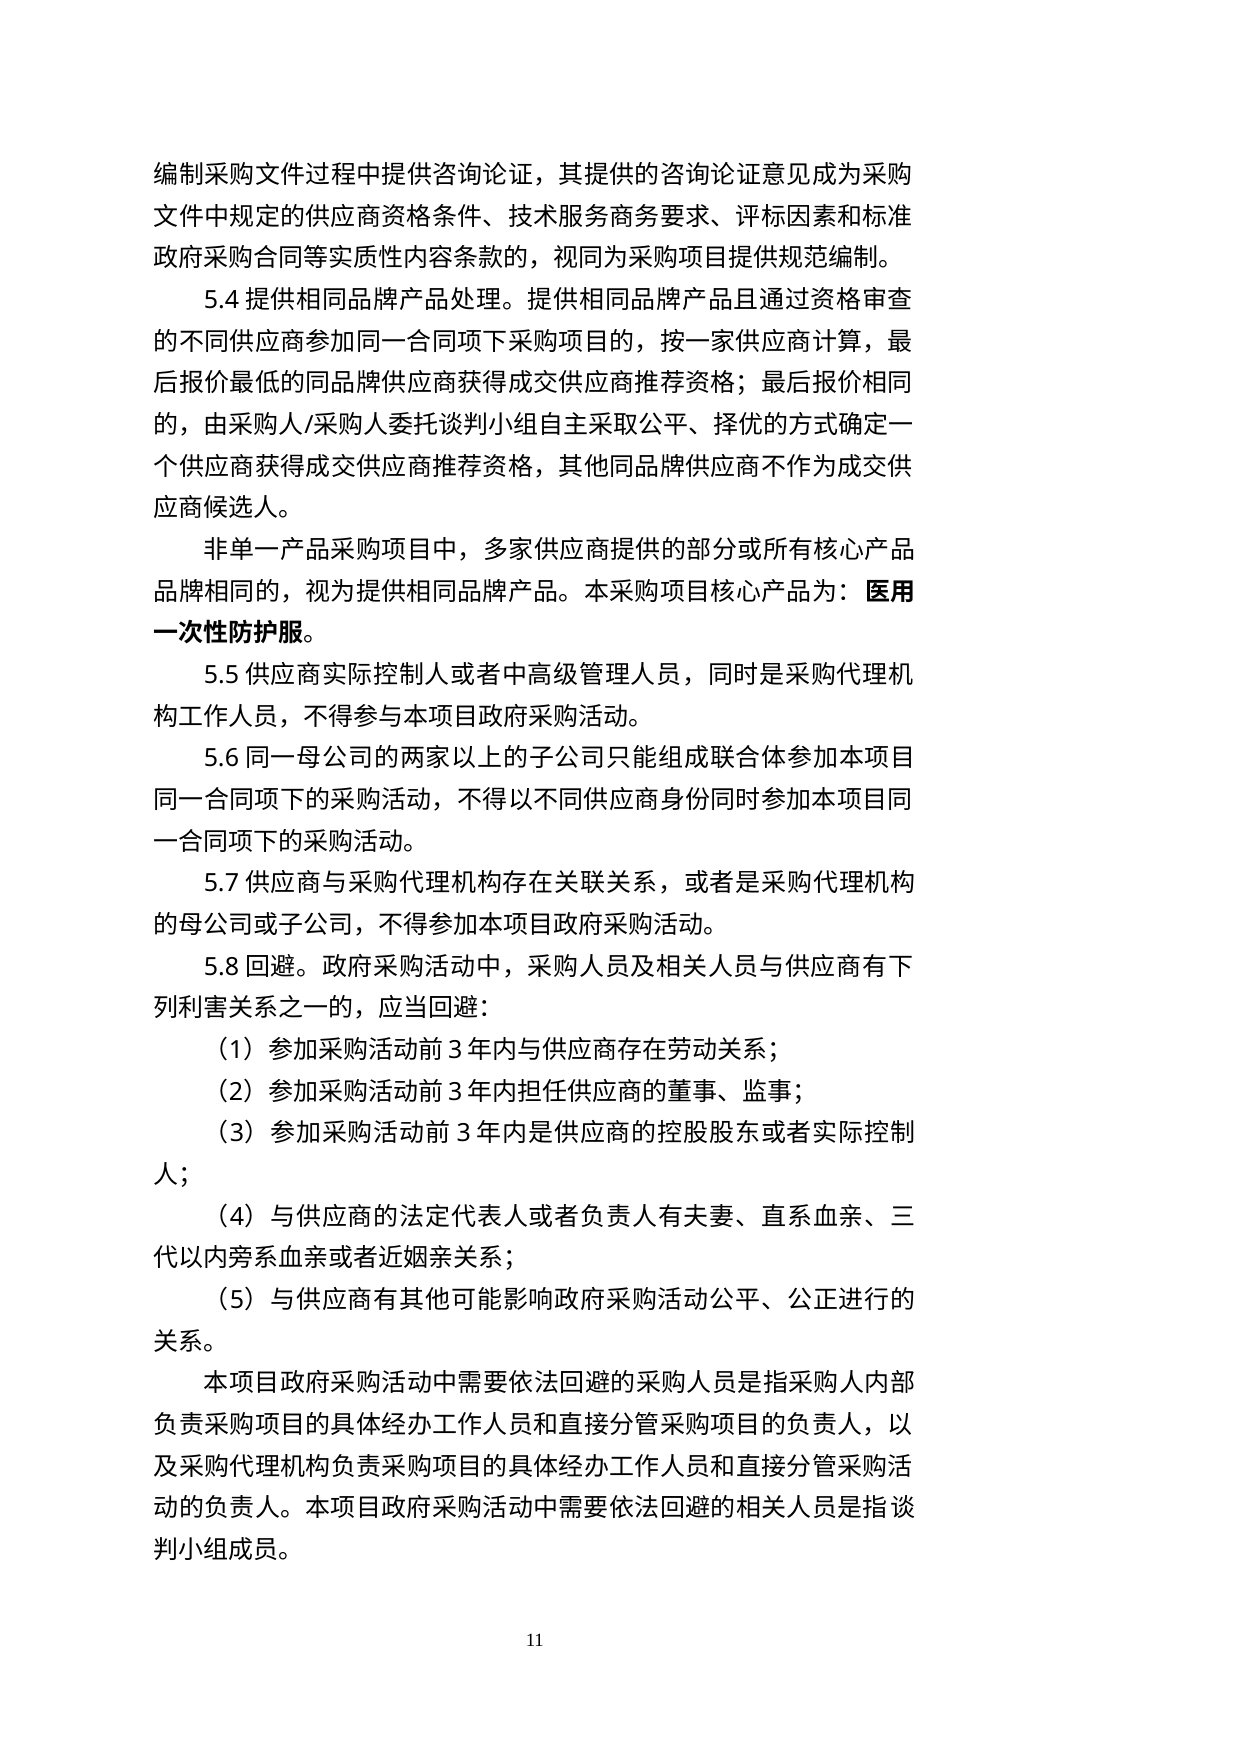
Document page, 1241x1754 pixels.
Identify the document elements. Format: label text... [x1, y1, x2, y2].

text 非单一产品采购项目中，多家供应商提供的部分或所有核心产品品牌相同的，视为提供相同品牌产品。本采购项目核心产品为：医用一次性防护服。 [154, 525, 915, 650]
text （2）参加采购活动前3年内担任供应商的董事、监事； [154, 1067, 915, 1108]
text （3）参加采购活动前3年内是供应商的控股股东或者实际控制人； [154, 1108, 915, 1192]
text 5.8回避。政府采购活动中，采购人员及相关人员与供应商有下列利害关系之一的，应当回避： [154, 942, 915, 1025]
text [154, 150, 915, 275]
text 5.6同一母公司的两家以上的子公司只能组成联合体参加本项目同一合同项下的采购活动，不得以不同供应商身份同时参加本项目同一合同项下的采购活动。 [153, 733, 915, 858]
text 5.7供应商与采购代理机构存在关联关系，或者是采购代理机构的母公司或子公司，不得参加本项目政府采购活动。 [153, 858, 915, 942]
text （4）与供应商的法定代表人或者负责人有夫妻、直系血亲、三代以内旁系血亲或者近姻亲关系； [154, 1192, 915, 1275]
text （1）参加采购活动前3年内与供应商存在劳动关系； [154, 1025, 915, 1067]
text （5）与供应商有其他可能影响政府采购活动公平、公正进行的关系。 [154, 1275, 915, 1358]
text 本项目政府采购活动中需要依法回避的采购人员是指采购人内部负责采购项目的具体经办工作人员和直接分管采购项目的负责人，以及采购代理机构负责采购项目的具体经办工作人员和直接分管采购活动的负责人。本项目政府采购活动中需要依法回避的相关人员是指谈判小组成员。 [154, 1358, 915, 1567]
text 5.4提供相同品牌产品处理。提供相同品牌产品且通过资格审查的不同供应商参加同一合同项下采购项目的，按一家供应商计算，最后报价最低的同品牌供应商获得成交供应商推荐资格；最后报价相同的，由采购人/采购人委托谈判小组自主采取公平、择优的方式确定一个供应商获得成交供应商推荐资格，其他同品牌供应商不作为成交供应商候选人。 [154, 275, 915, 525]
text 5.5供应商实际控制人或者中高级管理人员，同时是采购代理机构工作人员，不得参与本项目政府采购活动。 [154, 650, 915, 733]
